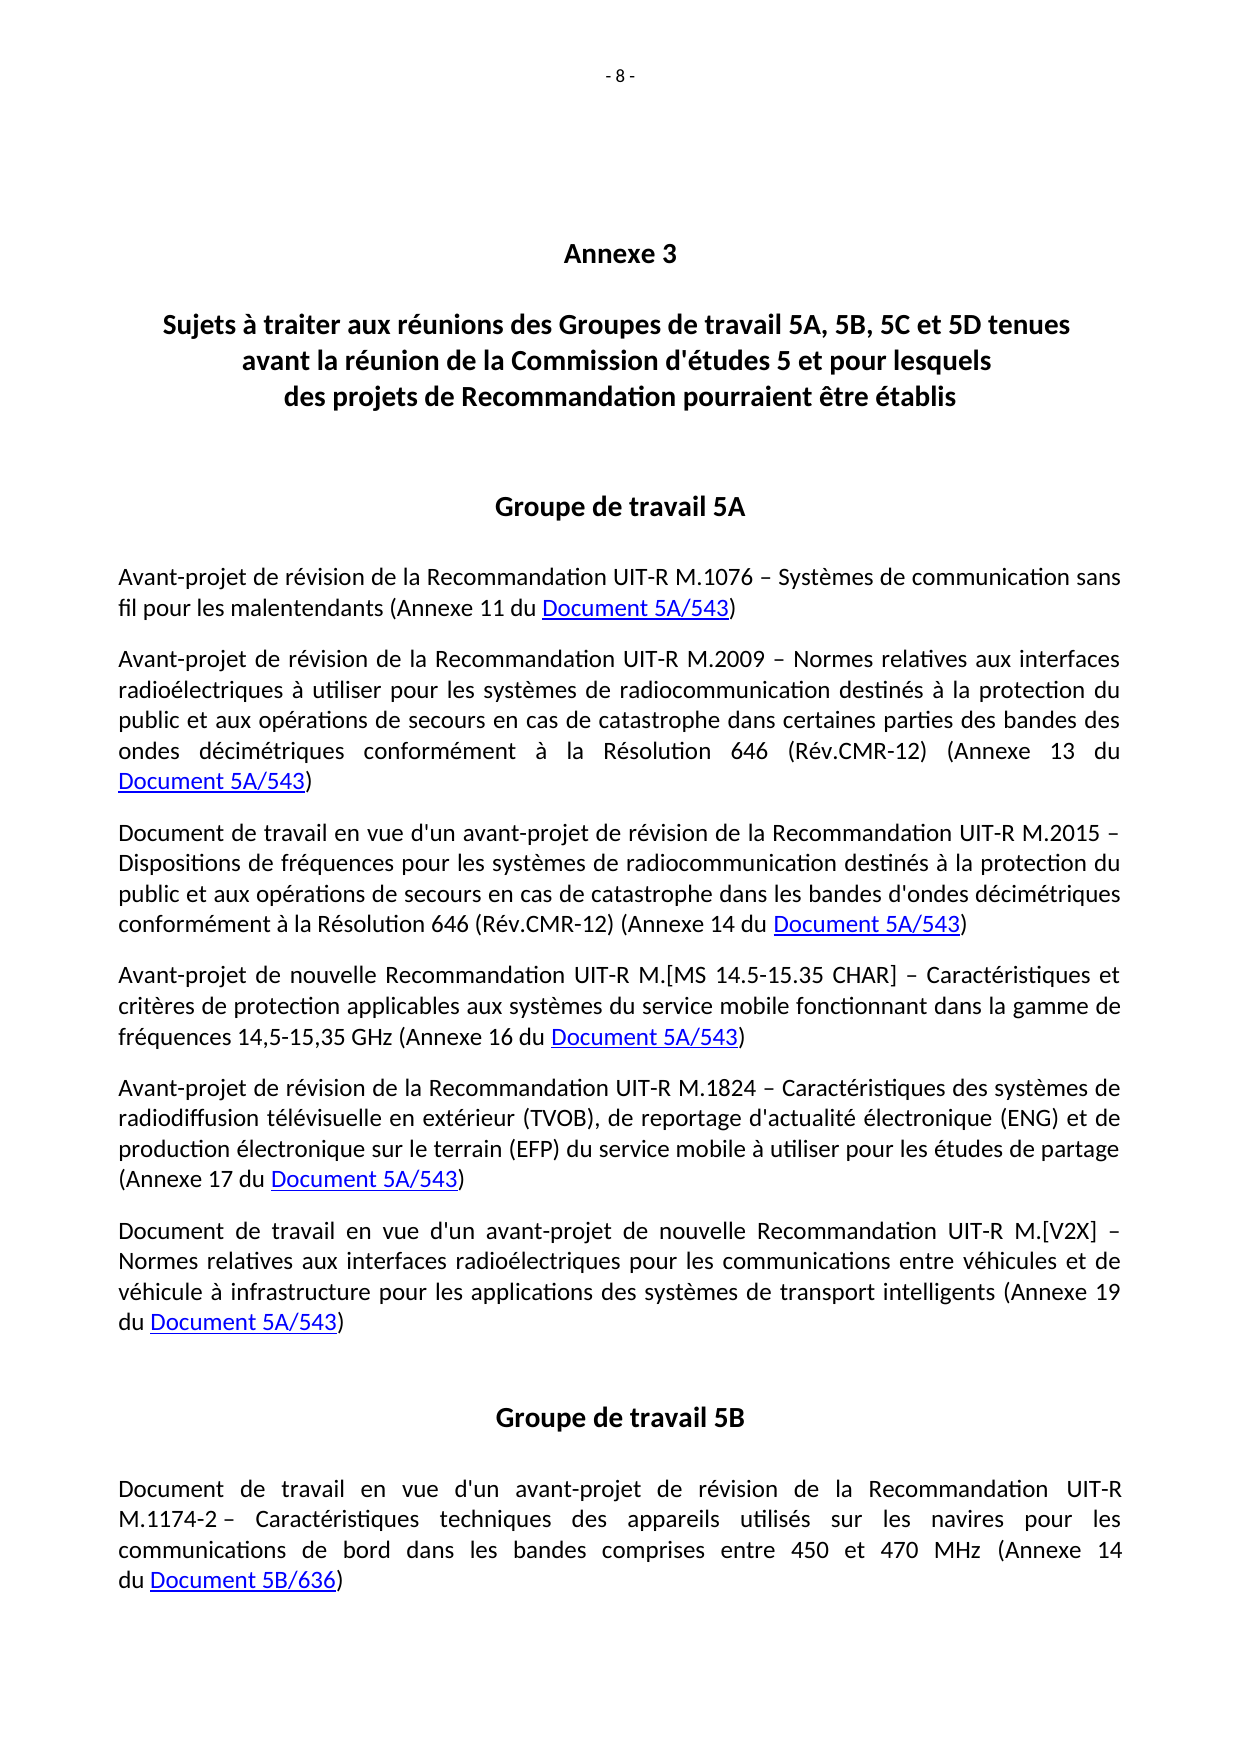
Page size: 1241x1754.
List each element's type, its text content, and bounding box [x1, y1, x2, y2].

title Document de travail en vue d'un avant-projet de révision de la Recommandation UIT-R M.2015 – Dispositions de fréquences pour les systèmes de radiocommunication destinés à la protection du public et aux opérations de secours en cas de catastrophe dans les bandes d'ondes décimétriques conformément à la Résolution 646 (Rév.CMR-12) (Annexe 14 du Document 5A/543) [118, 817, 1122, 939]
text Groupe de travail 5A [118, 488, 1122, 524]
text Annexe 3 Sujets à traiter aux réunions des Groupes de travail 5A, 5B, 5C et 5D tenues avant la réunion de la Commission d'études 5 et pour lesquels des projets de Recommandation pourraient être établis [118, 235, 1122, 413]
title Document de travail en vue d'un avant-projet de nouvelle Recommandation UIT-R M.[V2X] –Normes relatives aux interfaces radioélectriques pour les communications entre véhicules et de véhicule à infrastructure pour les applications des systèmes de transport intelligents (Annexe 19 du Document 5A/543) [118, 1215, 1122, 1337]
title Avant-projet de nouvelle Recommandation UIT-R M.[MS 14.5-15.35 CHAR] – Caractéristiques et critères de protection applicables aux systèmes du service mobile fonctionnant dans la gamme de fréquences 14,5-15,35 GHz (Annexe 16 du Document 5A/543) [118, 960, 1122, 1051]
text Groupe de travail 5B [118, 1399, 1122, 1435]
title Document de travail en vue d'un avant-projet de révision de la Recommandation UIT-R M.1174-2 – Caractéristiques techniques des appareils utilisés sur les navires pour les communications de bord dans les bandes comprises entre 450 et 470 MHz (Annexe 14 du Document 5B/636) [118, 1473, 1122, 1595]
title Avant-projet de révision de la Recommandation UIT-R M.1824 – Caractéristiques des systèmes de radiodiffusion télévisuelle en extérieur (TVOB), de reportage d'actualité électronique (ENG) et de production électronique sur le terrain (EFP) du service mobile à utiliser pour les études de partage (Annexe 17 du Document 5A/543) [118, 1072, 1122, 1194]
title Avant-projet de révision de la Recommandation UIT-R M.1076 – Systèmes de communication sans fil pour les malentendants (Annexe 11 du Document 5A/543) [118, 561, 1122, 622]
title Avant-projet de révision de la Recommandation UIT-R M.2009 – Normes relatives aux interfaces radioélectriques à utiliser pour les systèmes de radiocommunication destinés à la protection du public et aux opérations de secours en cas de catastrophe dans certaines parties des bandes des ondes décimétriques conformément à la Résolution 646 (Rév.CMR-12) (Annexe 13 du Document 5A/543) [118, 643, 1122, 796]
